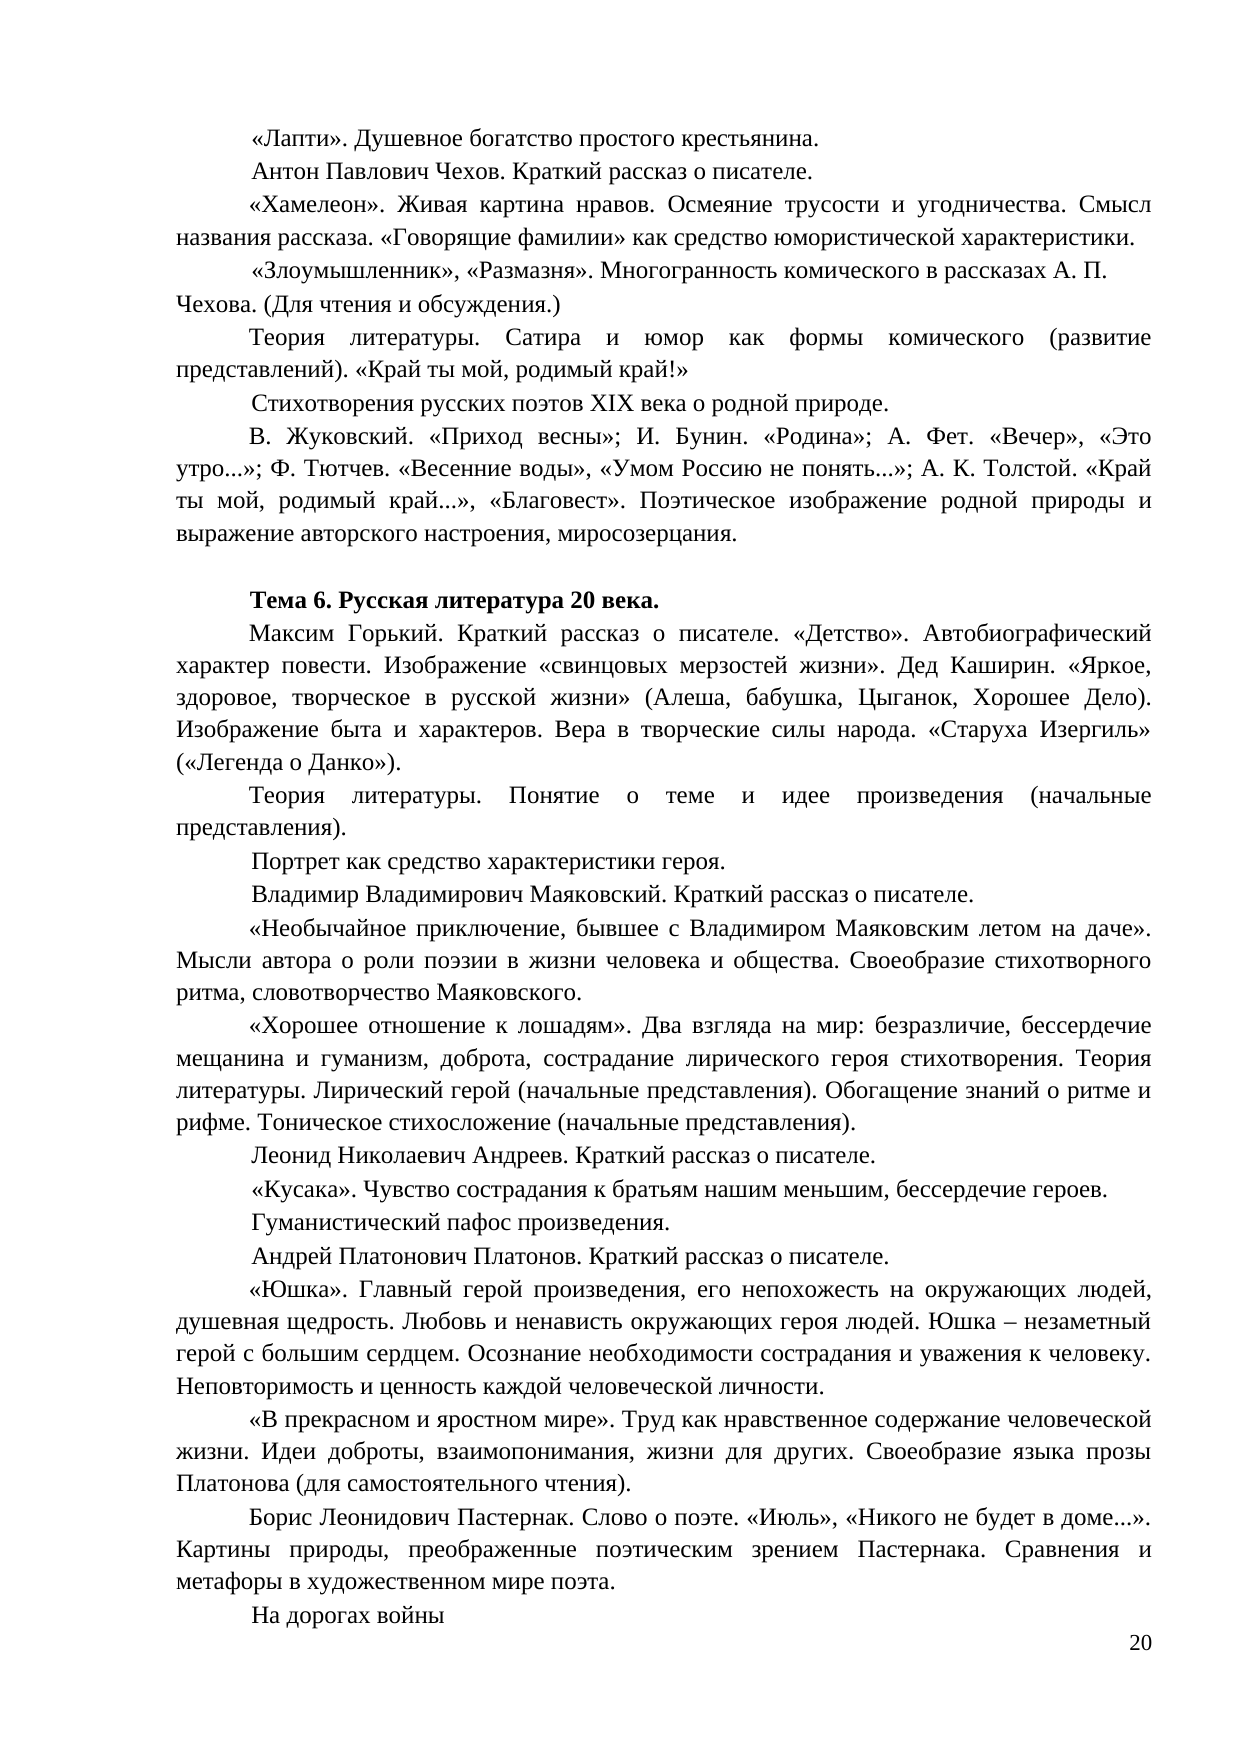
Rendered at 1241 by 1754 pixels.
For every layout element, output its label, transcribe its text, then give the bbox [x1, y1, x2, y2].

text Андрей Платонович Платонов. Краткий рассказ о писателе. [251, 1241, 1152, 1269]
text В. Жуковский. «Приход весны»; И. Бунин. «Родина»; А. Фет. «Вечер», «Это утро...»; Ф. Тютчев. «Весенние воды», «Умом Россию не понять...»; А. К. Толстой. «Край ты мой, родимый край...», «Благовест». Поэтическое изображение родной природы и выражение авторского настроения, миросозерцания. [176, 421, 1152, 546]
text «В прекрасном и яростном мире». Труд как нравственное содержание человеческой жизни. Идеи доброты, взаимопонимания, жизни для других. Своеобразие языка прозы Платонова (для самостоятельного чтения). [176, 1404, 1152, 1497]
text Портрет как средство характеристики героя. [251, 846, 1152, 874]
text «Злоумышленник», «Размазня». Многогранность комического в рассказах А. П. [251, 255, 1152, 284]
text Леонид Николаевич Андреев. Краткий рассказ о писателе. [251, 1140, 1152, 1169]
text «Лапти». Душевное богатство простого крестьянина. [251, 123, 1152, 151]
text Максим Горький. Краткий рассказ о писателе. «Детство». Автобиографический характер повести. Изображение «свинцовых мерзостей жизни». Дед Каширин. «Яркое, здоровое, творческое в русской жизни» (Алеша, бабушка, Цыганок, Хорошее Дело). Изображение быта и характеров. Вера в творческие силы народа. «Старуха Изергиль» («Легенда о Данко»). [176, 618, 1152, 775]
text «Кусака». Чувство сострадания к братьям нашим меньшим, бессердечие героев. [251, 1174, 1152, 1203]
text Чехова. (Для чтения и обсуждения.) [176, 289, 1152, 317]
text «Юшка». Главный герой произведения, его непохожесть на окружающих людей, душевная щедрость. Любовь и ненависть окружающих героя людей. Юшка – незаметный герой с большим сердцем. Осознание необходимости сострадания и уважения к человеку. Неповторимость и ценность каждой человеческой личности. [176, 1274, 1152, 1399]
text «Хамелеон». Живая картина нравов. Осмеяние трусости и угодничества. Смысл названия рассказа. «Говорящие фамилии» как средство юмористической характеристики. [176, 189, 1152, 251]
text Теория литературы. Сатира и юмор как формы комического (развитие представлений). «Край ты мой, родимый край!» [176, 322, 1152, 383]
text «Хорошее отношение к лошадям». Два взгляда на мир: безразличие, бессердечие мещанина и гуманизм, доброта, сострадание лирического героя стихотворения. Теория литературы. Лирический герой (начальные представления). Обогащение знаний о ритме и рифме. Тоническое стихосложение (начальные представления). [176, 1010, 1152, 1136]
text «Необычайное приключение, бывшее с Владимиром Маяковским летом на даче». Мысли автора о роли поэзии в жизни человека и общества. Своеобразие стихотворного ритма, словотворчество Маяковского. [176, 913, 1152, 1006]
text На дорогах войны [251, 1600, 1152, 1628]
text Антон Павлович Чехов. Краткий рассказ о писателе. [251, 156, 1152, 185]
text Владимир Владимирович Маяковский. Краткий рассказ о писателе. [251, 879, 1152, 908]
text Гуманистический пафос произведения. [251, 1207, 1152, 1236]
text Тема 6. Русская литература 20 века. [249, 585, 1152, 613]
text Борис Леонидович Пастернак. Слово о поэте. «Июль», «Никого не будет в доме...». Картины природы, преображенные поэтическим зрением Пастернака. Сравнения и метафоры в художественном мире поэта. [176, 1502, 1152, 1595]
text Стихотворения русских поэтов XIX века о родной природе. [251, 388, 1152, 416]
text Теория литературы. Понятие о теме и идее произведения (начальные представления). [176, 780, 1152, 841]
